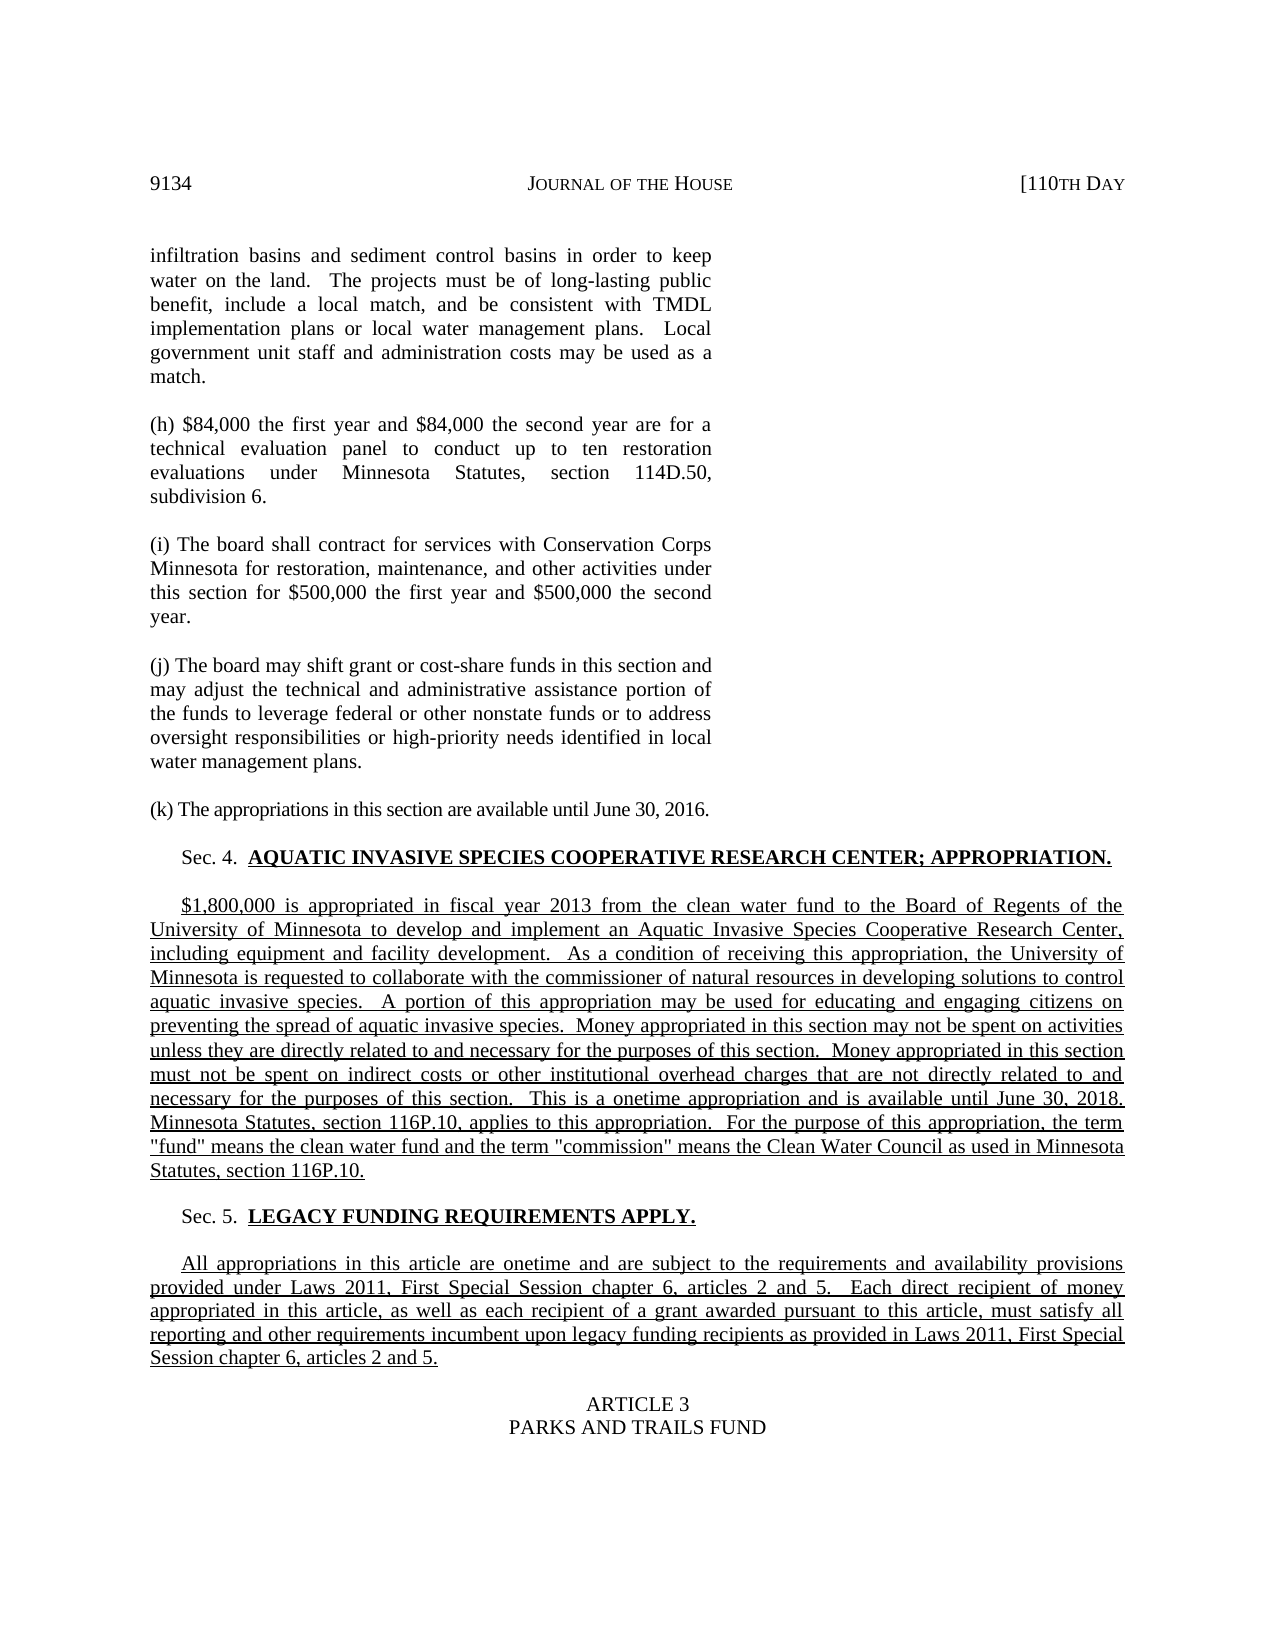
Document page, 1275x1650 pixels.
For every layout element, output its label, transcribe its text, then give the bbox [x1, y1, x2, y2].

text (k) The appropriations in this section are available until June 30, 2016. [150, 797, 712, 821]
text PARKS AND TRAILS FUND [150, 1416, 1125, 1439]
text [150, 243, 712, 388]
text (j) The board may shift grant or cost-share funds in this section and may adjust the technical and administrative assistance portion of the funds to leverage federal or other nonstate funds or to address oversight responsibilities or high-priority needs identified in local water management plans. [150, 652, 712, 773]
text All appropriations in this article are onetime and are subject to the requirements and availability provisions provided under Laws 2011, First Special Session chapter 6, articles 2 and 5. Each direct recipient of money appropriated in this article, as well as each recipient of a grant awarded pursuant to this article, must satisfy all reporting and other requirements incumbent upon legacy funding recipients as provided in Laws 2011, First Special Session chapter 6, articles 2 and 5. [150, 1252, 1125, 1295]
text Sec. 5. LEGACY FUNDING REQUIREMENTS APPLY. [150, 1205, 1125, 1228]
text Sec. 4. AQUATIC INVASIVE SPECIES COOPERATIVE RESEARCH CENTER; APPROPRIATION. [150, 845, 1125, 869]
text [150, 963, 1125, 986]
text ARTICLE 3 [150, 1392, 1125, 1416]
text (h) $84,000 the first year and $84,000 the second year are for a technical evaluation panel to conduct up to ten restoration evaluations under Minnesota Statutes, section 114D.50, subdivision 6. [150, 412, 712, 508]
text All appropriations in this article are onetime and are subject to the requirements and availability provisions provided under Laws 2011, First Special Session chapter 6, articles 2 and 5. Each direct recipient of money appropriated in this article, as well as each recipient of a grant awarded pursuant to this article, must satisfy all reporting and other requirements incumbent upon legacy funding recipients as provided in Laws 2011, First Special Session chapter 6, articles 2 and 5. [150, 1297, 1125, 1342]
text (i) The board shall contract for services with Conservation Corps Minnesota for restoration, maintenance, and other activities under this section for $500,000 the first year and $500,000 the second year. [150, 532, 712, 628]
